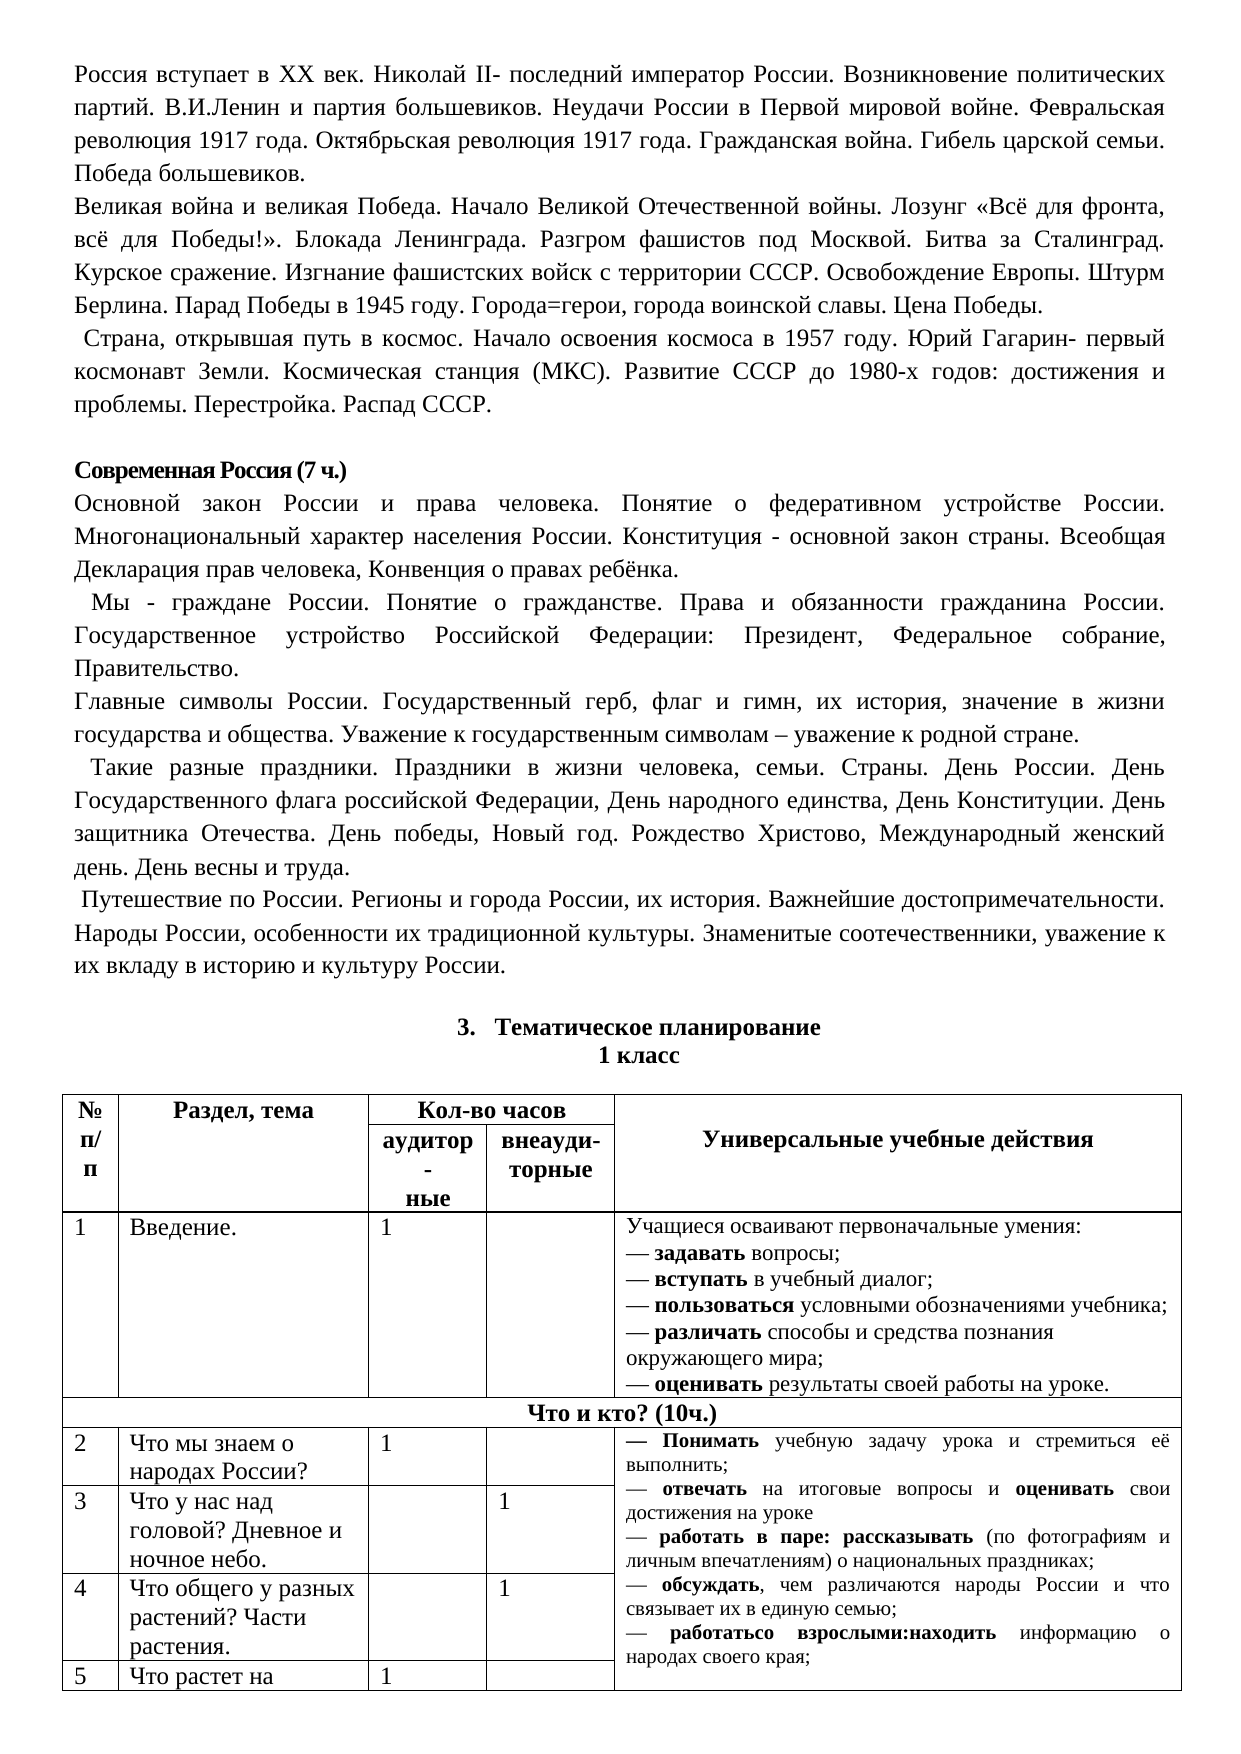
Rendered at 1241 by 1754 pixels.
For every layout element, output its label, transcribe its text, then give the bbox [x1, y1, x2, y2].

table_cell Что у нас над головой? Дневное и ночное небо. [119, 1486, 368, 1572]
text Великая война и великая Победа. Начало Великой Отечественной войны. Лозунг «Всё для фронта, всё для Победы!». Блокада Ленинграда. Разгром фашистов под Москвой. Битва за Сталинград. Курское сражение. Изгнание фашистских войск с территории СССР. Освобождение Европы. Штурм Берлина. Парад Победы в 1945 году. Города=герои, города воинской славы. Цена Победы. [74, 191, 1166, 319]
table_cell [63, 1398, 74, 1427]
table_cell 1 [369, 1428, 486, 1485]
text Главные символы России. Государственный герб, флаг и гимн, их история, значение в жизни государства и общества. Уважение к государственным символам – уважение к родной стране. [74, 686, 1166, 748]
table_header Раздел, тема [119, 1095, 368, 1211]
table_cell аудитор- ные [369, 1125, 486, 1211]
table_cell [487, 1213, 614, 1397]
table_cell 5 [63, 1661, 118, 1689]
text Путешествие по России. Регионы и города России, их история. Важнейшие достопримечательности. Народы России, особенности их традиционной культуры. Знаменитые соотечественники, уважение к их вкладу в историю и культуру России. [74, 884, 1166, 979]
table_cell Введение. [119, 1213, 368, 1397]
text Современная Россия (7 ч.) [74, 455, 1166, 484]
table_cell 3 [63, 1486, 118, 1572]
table_cell внеауди- торные [487, 1125, 614, 1211]
table_header Кол-во часов [369, 1095, 614, 1124]
text Мы - граждане России. Понятие о гражданстве. Права и обязанности гражданина России. Государственное устройство Российской Федерации: Президент, Федеральное собрание, Правительство. [74, 587, 1166, 682]
table_cell Что мы знаем о народах России? [119, 1428, 368, 1485]
table_cell 1 [369, 1213, 486, 1397]
table_cell 1 [63, 1213, 118, 1397]
table_cell 1 [487, 1486, 614, 1572]
table_cell Что общего у разных растений? Части растения. [119, 1574, 368, 1660]
table_cell [487, 1428, 614, 1485]
table_cell [369, 1574, 486, 1660]
table_header № п/п [63, 1095, 118, 1211]
table_cell 4 [63, 1574, 118, 1660]
text Такие разные праздники. Праздники в жизни человека, семьи. Страны. День России. День Государственного флага российской Федерации, День народного единства, День Конституции. День защитника Отечества. День победы, Новый год. Рождество Христово, Международный женский день. День весны и труда. [74, 752, 1166, 880]
table_cell [487, 1661, 614, 1689]
table_cell 2 [63, 1428, 118, 1485]
text 1 класс [111, 1040, 1166, 1069]
list Тематическое планирование [111, 1012, 1166, 1040]
table_header Универсальные учебные действия [615, 1095, 1181, 1211]
table_cell — Понимать учебную задачу урока и стремиться её выполнить; — отвечать на итоговые вопросы и оценивать свои достижения на уроке — работать в паре: рассказывать (по фотографиям и личным впечатлениям) о национальных праздниках; — обсуждать, чем различаются народы России и что связывает их в единую семью; — работатьсо взрослыми:находить информацию о народах своего края; — отвечать на итоговые вопросы и оценивать свои достижения на уроке. — работать в паре: рассказывать по фотографиям о жизни москвичей — своих сверстников; — отвечать на итоговые вопросы и оценивать свои достижения на уроке В ходе выполнения проекта первоклассники с помощью взрослых учатся: — фотографировать наиболее значимые достопримечательности своей малой родины; — находить в семейном фотоархиве соответствующий материал; — интервьюировать членов своей семьи об истории и достопримечательностях своей малой родины; — составлять устный рассказ; — выступать с подготовленным сообщением, опираясь на фотографии (слайды); — оценивать результаты собственного труда и труда товарищей — наблюдать и сравнивать дневное и ночное небо, рассказывать о нём; — наблюдать комнатные растения в школе и узнавать их по рисункам; — практическая работа: определять комнатные растения с помощью атласа-определителя; — различать изученные растения; — работать в паре:использовать представленную информацию для получения новых знаний о родине комнатных растений, осуществлять "самопроверку; — приводить примеры комнатных растений; — рассказывать об особенностях любимого растения; — отвечать на итоговые вопросы и оценивать свои достижения на уроке. [615, 1428, 1181, 1689]
table_cell [369, 1486, 486, 1572]
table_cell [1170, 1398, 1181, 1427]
table_cell 1 [487, 1574, 614, 1660]
table_cell Учащиеся осваивают первоначальные умения: — задавать вопросы; — вступать в учебный диалог; — пользоваться условными обозначениями учебника; — различать способы и средства познания окружающего мира; — оценивать результаты своей работы на уроке. [615, 1213, 1181, 1397]
text Основной закон России и права человека. Понятие о федеративном устройстве России. Многонациональный характер населения России. Конституция - основной закон страны. Всеобщая Декларация прав человека, Конвенция о правах ребёнка. [74, 488, 1166, 583]
table_cell 1 [369, 1661, 486, 1689]
text Россия вступает в XX век. Николай II- последний император России. Возникновение политических партий. В.И.Ленин и партия большевиков. Неудачи России в Первой мировой войне. Февральская революция 1917 года. Октябрьская революция 1917 года. Гражданская война. Гибель царской семьи. Победа большевиков. [74, 59, 1166, 187]
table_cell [119, 1661, 368, 1689]
text Страна, открывшая путь в космос. Начало освоения космоса в 1957 году. Юрий Гагарин- первый космонавт Земли. Космическая станция (МКС). Развитие СССР до 1980-х годов: достижения и проблемы. Перестройка. Распад СССР. [74, 323, 1166, 418]
